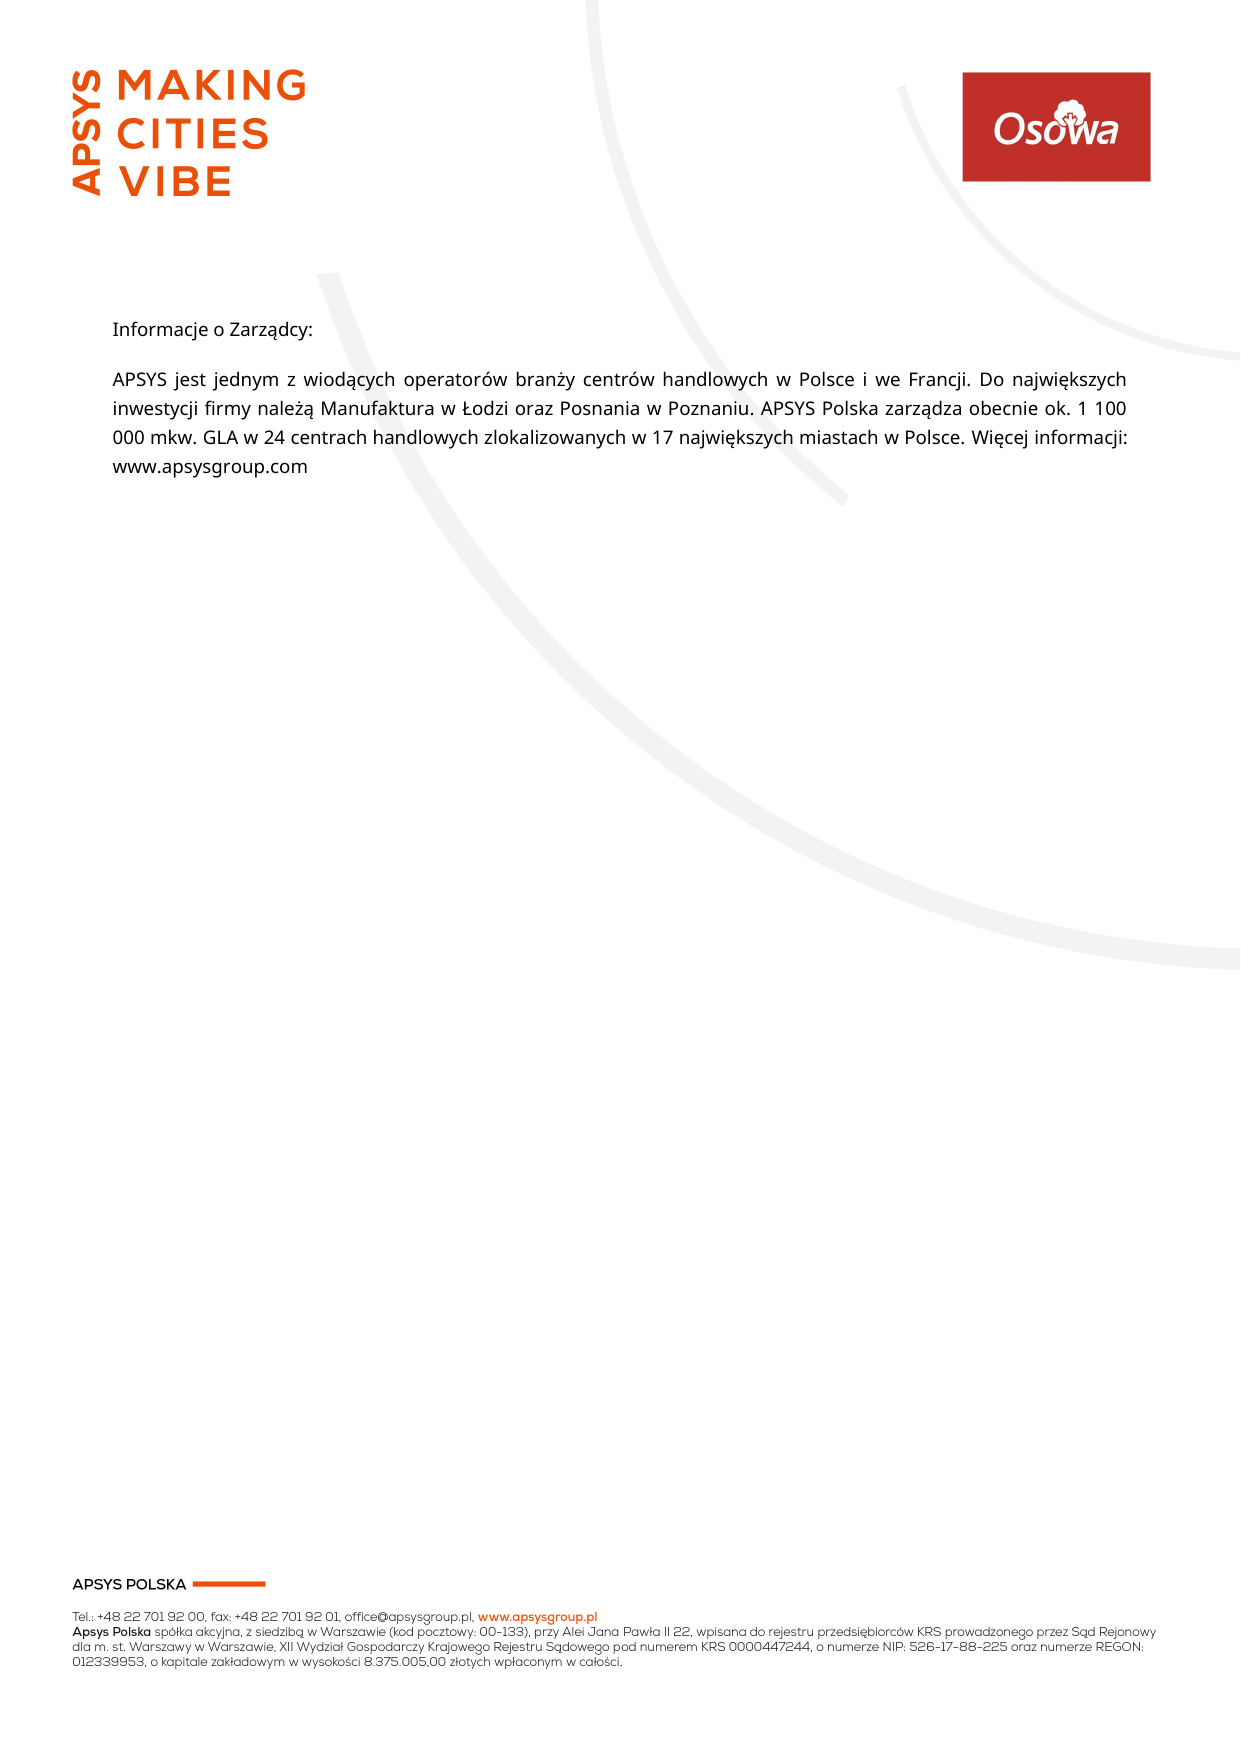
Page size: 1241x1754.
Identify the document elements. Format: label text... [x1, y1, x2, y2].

text Informacje o Zarządcy: [112, 316, 1128, 341]
text APSYS jest jednym z wiodących operatorów branży centrów handlowych w Polsce i we Francji. Do największych inwestycji firmy należą Manufaktura w Łodzi oraz Posnania w Poznaniu. APSYS Polska zarządza obecnie ok. 1 100 000 mkw. GLA w 24 centrach handlowych zlokalizowanych w 17 największych miastach w Polsce. Więcej informacji: www.apsysgroup.com [112, 366, 1128, 479]
picture [1, 0, 1241, 1752]
